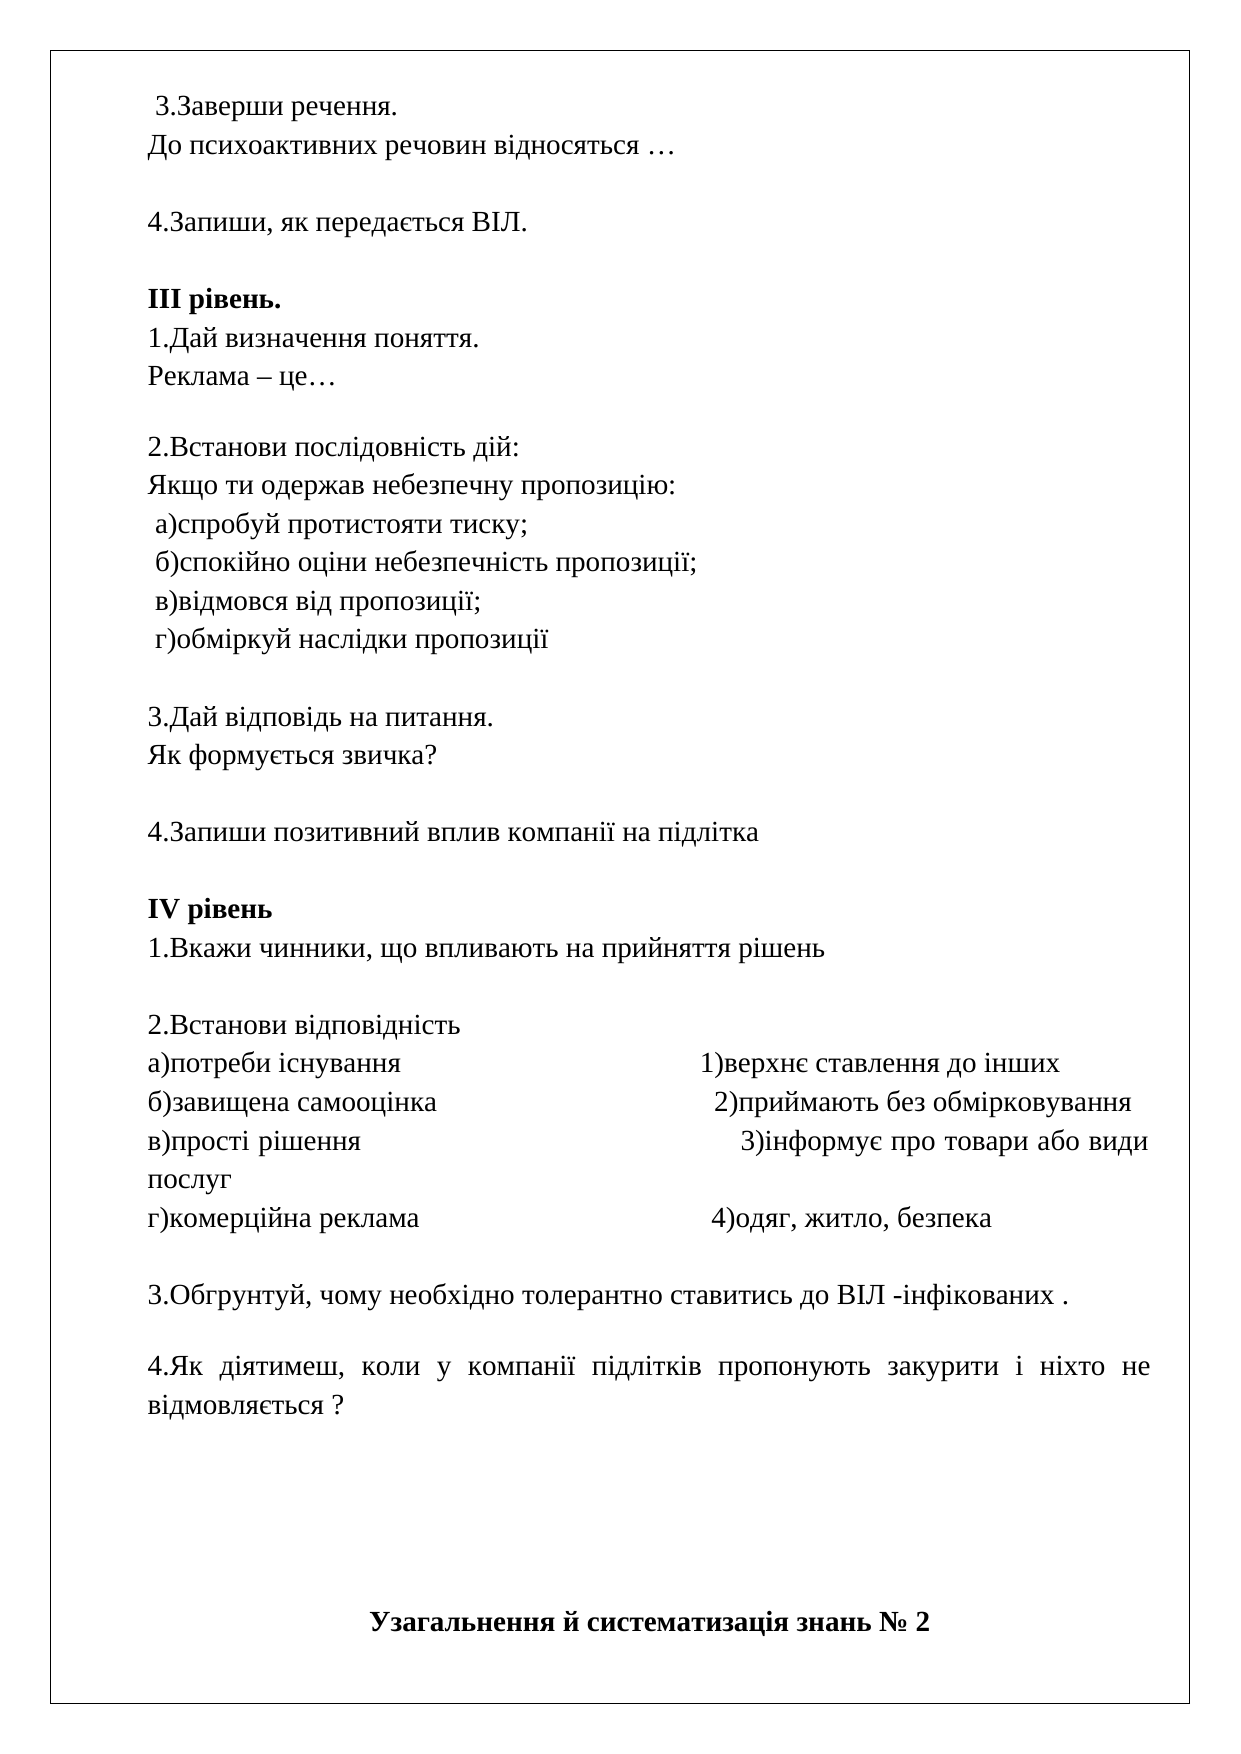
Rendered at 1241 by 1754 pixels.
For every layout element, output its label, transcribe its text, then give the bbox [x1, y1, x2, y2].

text в)відмовся від пропозиції; [147, 583, 1152, 617]
text До психоактивних речовин відносяться … [147, 127, 1152, 161]
text а)спробуй протистояти тиску; [147, 506, 1152, 539]
text Як формується звичка? [147, 737, 1152, 771]
text 2.Встанови послідовність дій: [147, 429, 1152, 462]
text г)комерційна реклама 4)одяг, житло, безпека [147, 1200, 1152, 1233]
text в)прості рішення 3)інформує про товари або види послуг [147, 1123, 1152, 1195]
text а)потреби існування 1)верхнє ставлення до інших [147, 1046, 1152, 1079]
text 2.Встанови відповідність [147, 1007, 1152, 1041]
text Узагальнення й систематизація знань № 2 [147, 1604, 1152, 1637]
text ІV рівень [147, 891, 1152, 925]
text г)обміркуй наслідки пропозиції [147, 622, 1152, 655]
text 4.Як діятимеш, коли у компанії підлітків пропонують закурити і ніхто не відмовляється ? [147, 1348, 1152, 1421]
text б)спокійно оціни небезпечність пропозиції; [147, 544, 1152, 578]
text 3.Обгрунтуй, чому необхідно толерантно ставитись до ВІЛ -інфікованих . [147, 1277, 1152, 1310]
text б)завищена самооцінка 2)приймають без обмірковування [147, 1084, 1152, 1118]
text Якщо ти одержав небезпечну пропозицію: [147, 467, 1152, 501]
text 1.Вкажи чинники, що впливають на прийняття рішень [147, 930, 1152, 963]
text Реклама – це… [147, 358, 1152, 392]
text 1.Дай визначення поняття. [147, 320, 1152, 353]
text 3.Заверши речення. [147, 88, 1152, 122]
text 3.Дай відповідь на питання. [147, 699, 1152, 732]
text 4.Запиши позитивний вплив компанії на підлітка [147, 814, 1152, 848]
text 4.Запиши, як передається ВІЛ. [147, 204, 1152, 238]
text ІІІ рівень. [147, 281, 1152, 315]
